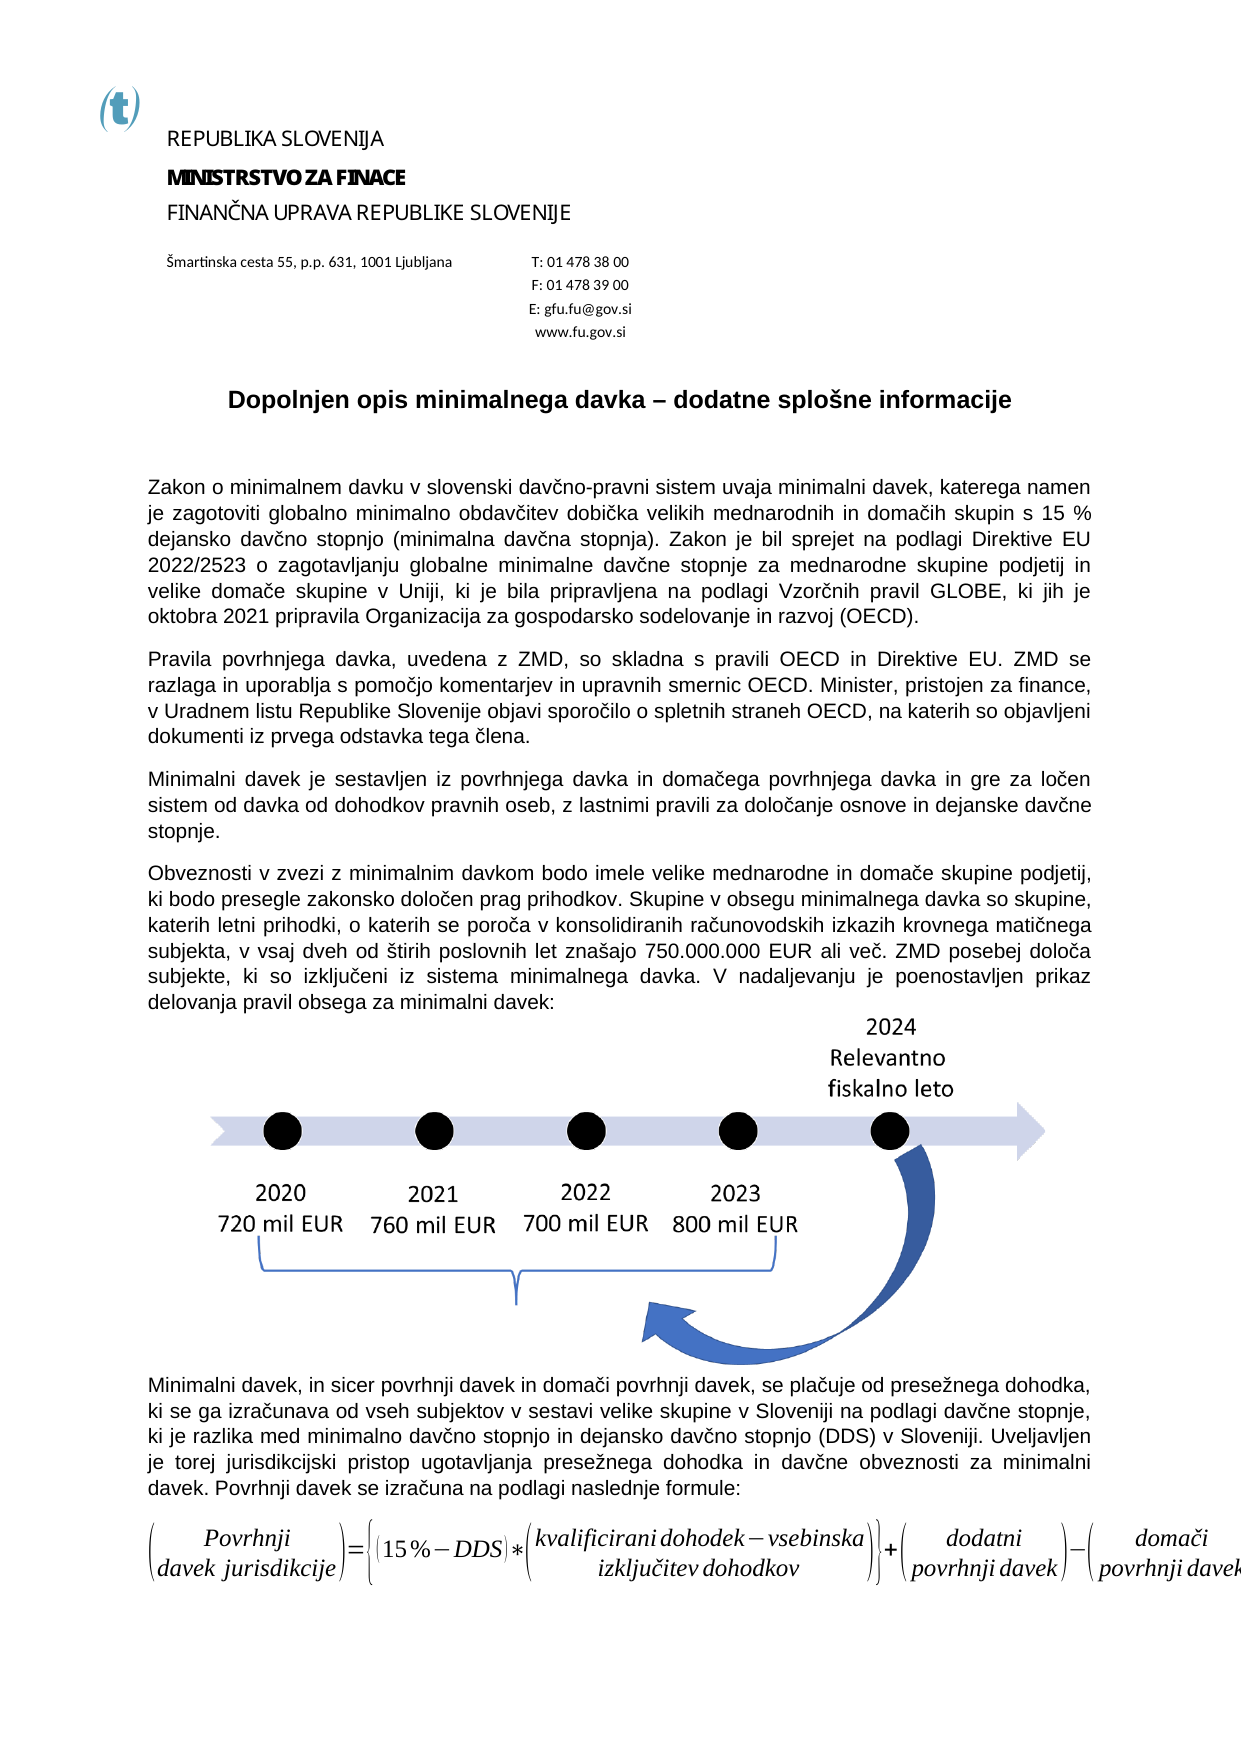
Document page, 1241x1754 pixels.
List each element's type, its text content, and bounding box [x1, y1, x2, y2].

text Minimalni davek je sestavljen iz povrhnjega davka in domačega povrhnjega davka in gre za ločen sistem od davka od dohodkov pravnih oseb, z lastnimi pravili za določanje osnove in dejanske davčne stopnje. [148, 767, 1093, 842]
text Dopolnjen opis minimalnega davka – dodatne splošne informacije [148, 385, 1093, 414]
text Minimalni davek, in sicer povrhnji davek in domači povrhnji davek, se plačuje od presežnega dohodka, ki se ga izračunava od vseh subjektov v sestavi velike skupine v Sloveniji na podlagi davčne stopnje, ki je razlika med minimalno davčno stopnjo in dejansko davčno stopnjo (DDS) v Sloveniji. Uveljavljen je torej jurisdikcijski pristop ugotavljanja presežnega dohodka in davčne obveznosti za minimalni davek. Povrhnji davek se izračuna na podlagi naslednje formule: [148, 1373, 1093, 1500]
text Obveznosti v zvezi z minimalnim davkom bodo imele velike mednarodne in domače skupine podjetij, ki bodo presegle zakonsko določen prag prihodkov. Skupine v obsegu minimalnega davka so skupine, katerih letni prihodki, o katerih se poroča v konsolidiranih računovodskih izkazih krovnega matičnega subjekta, v vsaj dveh od štirih poslovnih let znašajo 750.000.000 EUR ali več. ZMD posebej določa subjekte, ki so izključeni iz sistema minimalnega davka. V nadaljevanju je poenostavljen prikaz delovanja pravil obsega za minimalni davek: [148, 861, 1093, 1014]
picture [201, 934, 1046, 1365]
text Zakon o minimalnem davku v slovenski davčno-pravni sistem uvaja minimalni davek, katerega namen je zagotoviti globalno minimalno obdavčitev dobička velikih mednarodnih in domačih skupin s 15 % dejansko davčno stopnjo (minimalna davčna stopnja). Zakon je bil sprejet na podlagi Direktive EU 2022/2523 o zagotavljanju globalne minimalne davčne stopnje za mednarodne skupine podjetij in velike domače skupine v Uniji, ki je bila pripravljena na podlagi Vzorčnih pravil GLOBE, ki jih je oktobra 2021 pripravila Organizacija za gospodarsko sodelovanje in razvoj (OECD). [148, 475, 1093, 628]
text Pravila povrhnjega davka, uvedena z ZMD, so skladna s pravili OECD in Direktive EU. ZMD se razlaga in uporablja s pomočjo komentarjev in upravnih smernic OECD. Minister, pristojen za finance, v Uradnem listu Republike Slovenije objavi sporočilo o spletnih straneh OECD, na katerih so objavljeni dokumenti iz prvega odstavka tega člena. [148, 647, 1093, 748]
